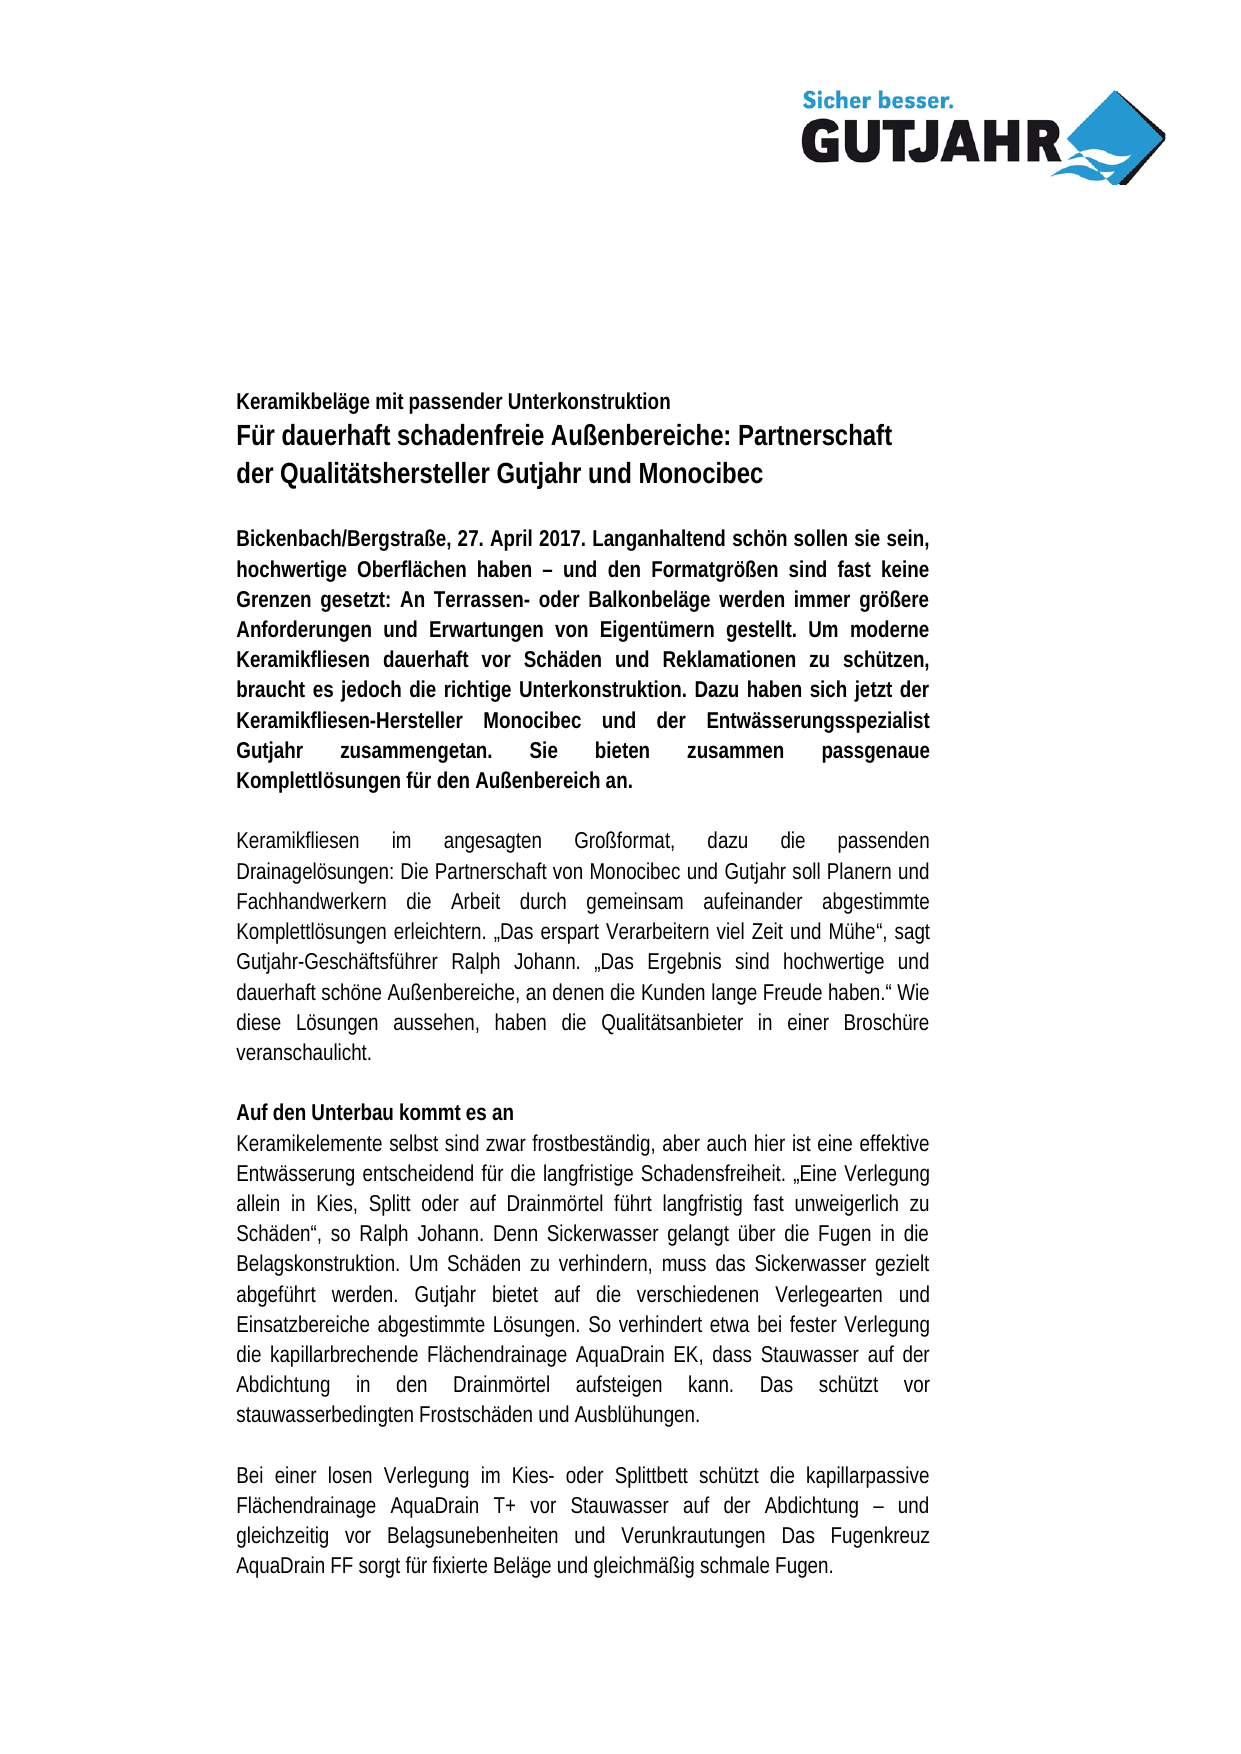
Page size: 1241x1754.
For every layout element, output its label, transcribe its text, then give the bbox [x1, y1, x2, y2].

text Keramikbeläge mit passender Unterkonstruktion [236, 388, 930, 414]
text Keramikelemente selbst sind zwar frostbeständig, aber auch hier ist eine effektive Entwässerung entscheidend für die langfristige Schadensfreiheit. „Eine Verlegung allein in Kies, Splitt oder auf Drainmörtel führt langfristig fast unweigerlich zu Schäden“, so Ralph Johann. Denn Sickerwasser gelangt über die Fugen in die Belagskonstruktion. Um Schäden zu verhindern, muss das Sickerwasser gezielt abgeführt werden. Gutjahr bietet auf die verschiedenen Verlegearten und Einsatzbereiche abgestimmte Lösungen. So verhindert etwa bei fester Verlegung die kapillarbrechende Flächendrainage AquaDrain EK, dass Stauwasser auf der Abdichtung in den Drainmörtel aufsteigen kann. Das schützt vor stauwasserbedingten Frostschäden und Ausblühungen. [236, 1129, 930, 1428]
text Bickenbach/Bergstraße, 27. April 2017. Langanhaltend schön sollen sie sein, hochwertige Oberflächen haben – und den Formatgrößen sind fast keine Grenzen gesetzt: An Terrassen- oder Balkonbeläge werden immer größere Anforderungen und Erwartungen von Eigentümern gestellt. Um moderne Keramikfliesen dauerhaft vor Schäden und Reklamationen zu schützen, braucht es jedoch die richtige Unterkonstruktion. Dazu haben sich jetzt der Keramikfliesen-Hersteller Monocibec und der Entwässerungsspezialist Gutjahr zusammengetan. Sie bieten zusammen passgenaue Komplettlösungen für den Außenbereich an. [236, 525, 930, 793]
text Bei einer losen Verlegung im Kies- oder Splittbett schützt die kapillarpassive Flächendrainage AquaDrain T+ vor Stauwasser auf der Abdichtung – und gleichzeitig vor Belagsunebenheiten und Verunkrautungen Das Fugenkreuz AquaDrain FF sorgt für fixierte Beläge und gleichmäßig schmale Fugen. [236, 1462, 930, 1579]
picture [798, 88, 1166, 184]
text Keramikfliesen im angesagten Großformat, dazu die passenden Drainagelösungen: Die Partnerschaft von Monocibec und Gutjahr soll Planern und Fachhandwerkern die Arbeit durch gemeinsam aufeinander abgestimmte Komplettlösungen erleichtern. „Das erspart Verarbeitern viel Zeit und Mühe“, sagt Gutjahr-Geschäftsführer Ralph Johann. „Das Ergebnis sind hochwertige und dauerhaft schöne Außenbereiche, an denen die Kunden lange Freude haben.“ Wie diese Lösungen aussehen, haben die Qualitätsanbieter in einer Broschüre veranschaulicht. [236, 827, 930, 1065]
text Auf den Unterbau kommt es an [236, 1099, 930, 1126]
text Für dauerhaft schadenfreie Außenbereiche: Partnerschaft der Qualitätshersteller Gutjahr und Monocibec [236, 418, 930, 490]
